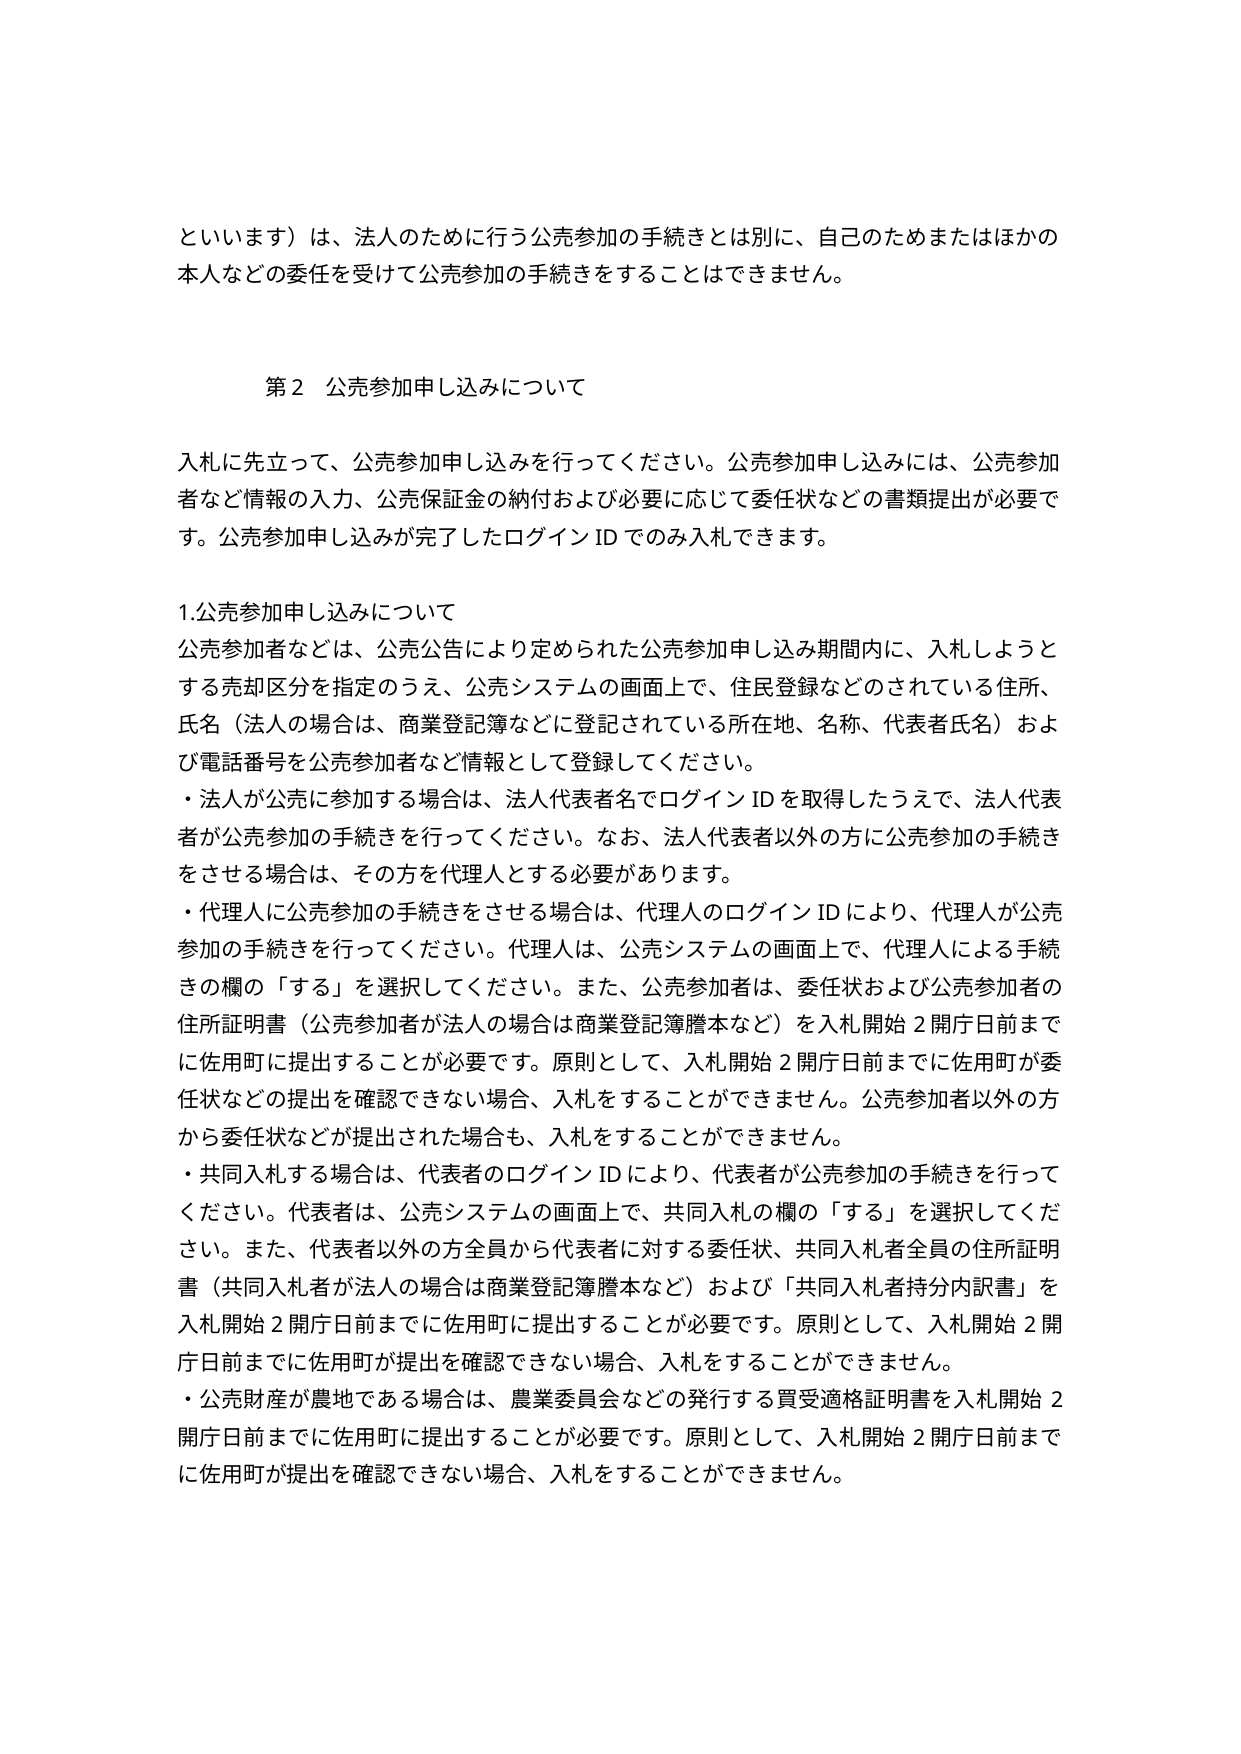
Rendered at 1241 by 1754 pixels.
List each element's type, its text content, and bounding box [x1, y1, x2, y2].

text 第2 公売参加申し込みについて [177, 367, 1063, 404]
text ・代理人に公売参加の手続きをさせる場合は、代理人のログインIDにより、代理人が公売参加の手続きを行ってください。代理人は、公売システムの画面上で、代理人による手続きの欄の「する」を選択してください。また、公売参加者は、委任状および公売参加者の住所証明書（公売参加者が法人の場合は商業登記簿謄本など）を入札開始2開庁日前までに佐用町に提出することが必要です。原則として、入札開始2開庁日前までに佐用町が委任状などの提出を確認できない場合、入札をすることができません。公売参加者以外の方から委任状などが提出された場合も、入札をすることができません。 [177, 892, 1063, 1154]
text ・公売財産が農地である場合は、農業委員会などの発行する買受適格証明書を入札開始2開庁日前までに佐用町に提出することが必要です。原則として、入札開始2開庁日前までに佐用町が提出を確認できない場合、入札をすることができません。 [177, 1379, 1063, 1492]
text 1.公売参加申し込みについて [177, 592, 1063, 629]
text ・共同入札する場合は、代表者のログインIDにより、代表者が公売参加の手続きを行ってください。代表者は、公売システムの画面上で、共同入札の欄の「する」を選択してください。また、代表者以外の方全員から代表者に対する委任状、共同入札者全員の住所証明書（共同入札者が法人の場合は商業登記簿謄本など）および「共同入札者持分内訳書」を入札開始2開庁日前までに佐用町に提出することが必要です。原則として、入札開始2開庁日前までに佐用町が提出を確認できない場合、入札をすることができません。 [177, 1154, 1063, 1379]
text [177, 217, 1063, 292]
text 入札に先立って、公売参加申し込みを行ってください。公売参加申し込みには、公売参加者など情報の入力、公売保証金の納付および必要に応じて委任状などの書類提出が必要です。公売参加申し込みが完了したログインIDでのみ入札できます。 [177, 442, 1063, 554]
text ・法人が公売に参加する場合は、法人代表者名でログインIDを取得したうえで、法人代表者が公売参加の手続きを行ってください。なお、法人代表者以外の方に公売参加の手続きをさせる場合は、その方を代理人とする必要があります。 [177, 779, 1063, 892]
text 公売参加者などは、公売公告により定められた公売参加申し込み期間内に、入札しようとする売却区分を指定のうえ、公売システムの画面上で、住民登録などのされている住所、氏名（法人の場合は、商業登記簿などに登記されている所在地、名称、代表者氏名）および電話番号を公売参加者など情報として登録してください。 [177, 629, 1063, 779]
